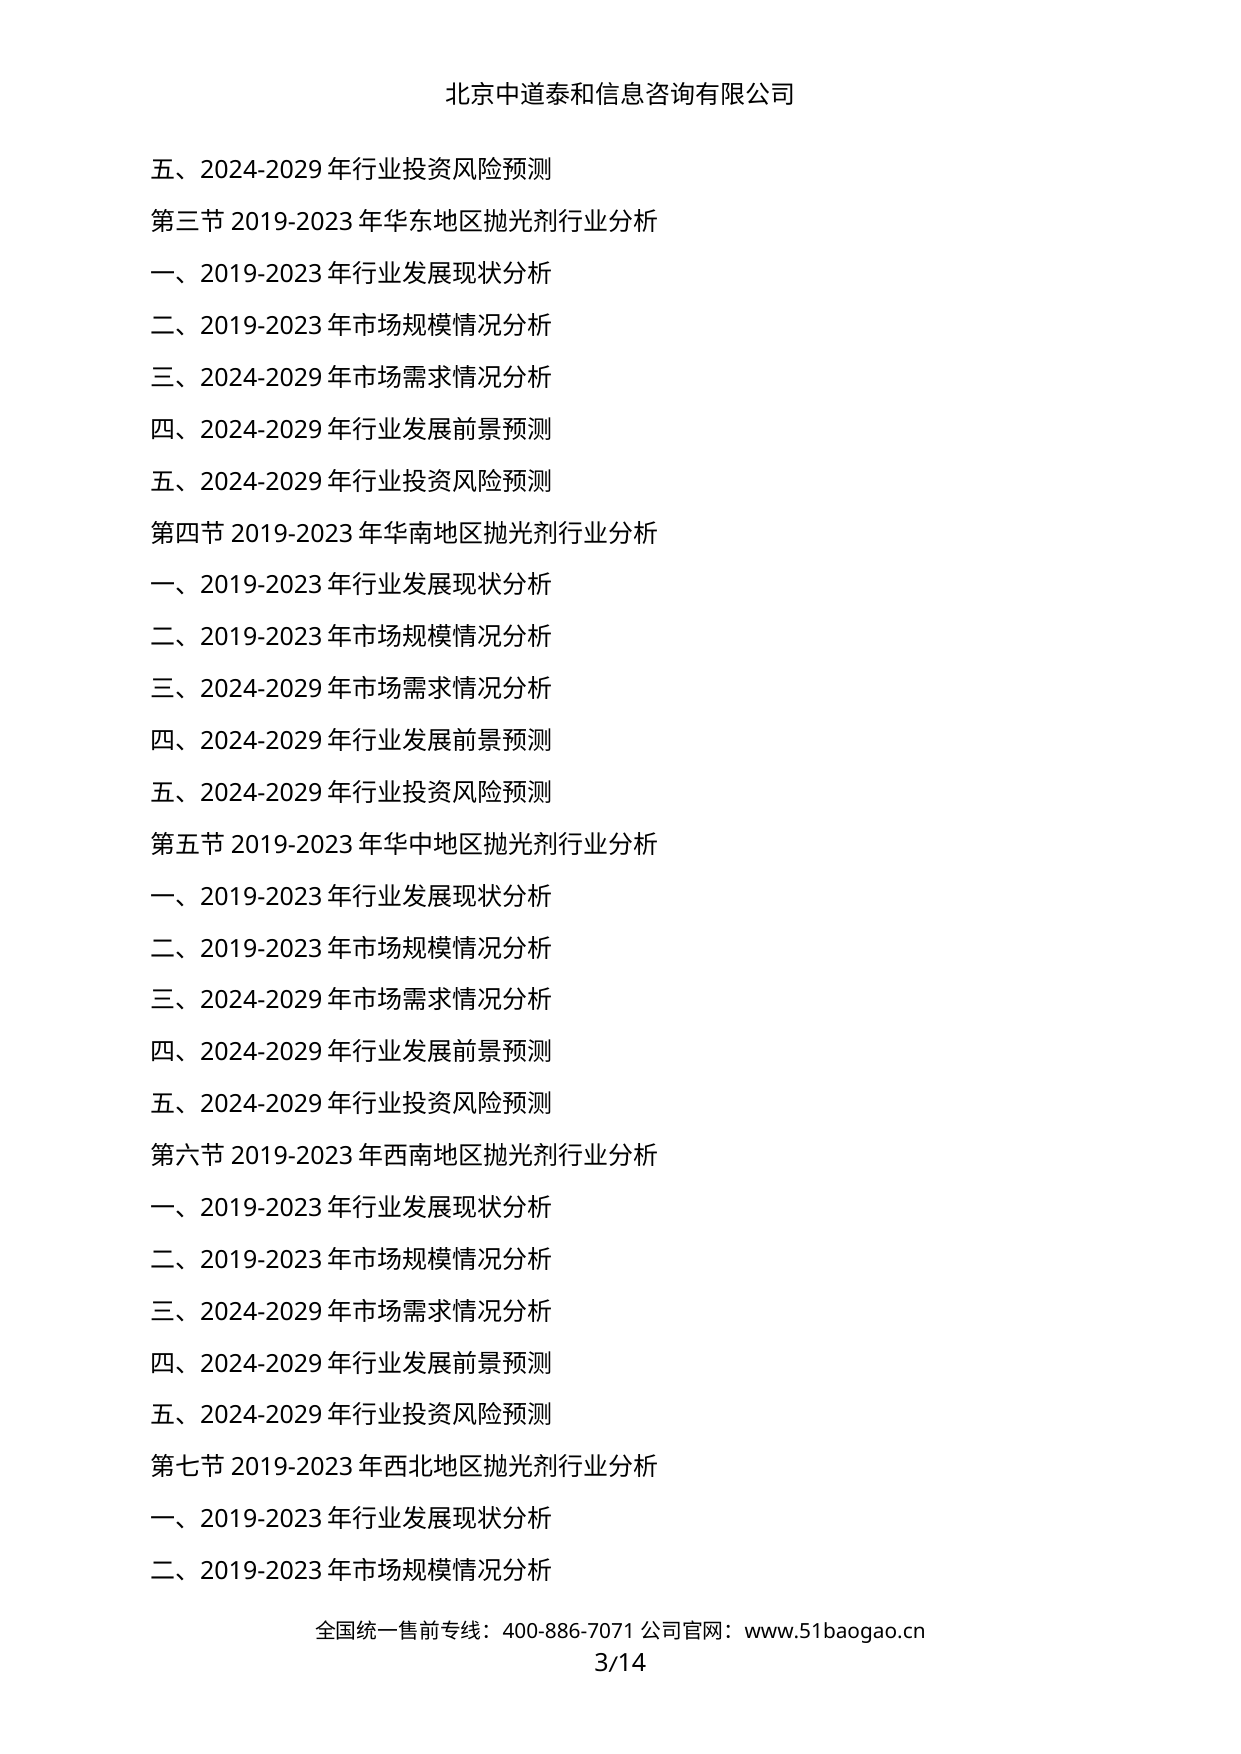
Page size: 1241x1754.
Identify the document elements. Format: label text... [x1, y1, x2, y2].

text 二、2019-2023年市场规模情况分析 [150, 1239, 1090, 1276]
text 第四节 2019-2023年华南地区抛光剂行业分析 [150, 513, 1090, 549]
text 五、2024-2029年行业投资风险预测 [150, 150, 1090, 186]
text 一、2019-2023年行业发展现状分析 [150, 565, 1090, 601]
text 三、2024-2029年市场需求情况分析 [150, 669, 1090, 705]
text 二、2019-2023年市场规模情况分析 [150, 617, 1090, 653]
text 二、2019-2023年市场规模情况分析 [150, 1551, 1090, 1587]
text 二、2019-2023年市场规模情况分析 [150, 928, 1090, 964]
text 第六节 2019-2023年西南地区抛光剂行业分析 [150, 1136, 1090, 1172]
text 第七节 2019-2023年西北地区抛光剂行业分析 [150, 1447, 1090, 1483]
text 四、2024-2029年行业发展前景预测 [150, 409, 1090, 446]
text 四、2024-2029年行业发展前景预测 [150, 721, 1090, 757]
text 四、2024-2029年行业发展前景预测 [150, 1032, 1090, 1068]
text 一、2019-2023年行业发展现状分析 [150, 1499, 1090, 1535]
text 四、2024-2029年行业发展前景预测 [150, 1343, 1090, 1379]
text 三、2024-2029年市场需求情况分析 [150, 1291, 1090, 1327]
text 一、2019-2023年行业发展现状分析 [150, 876, 1090, 912]
text 五、2024-2029年行业投资风险预测 [150, 1395, 1090, 1431]
text 五、2024-2029年行业投资风险预测 [150, 1084, 1090, 1120]
text 三、2024-2029年市场需求情况分析 [150, 980, 1090, 1016]
text 第三节 2019-2023年华东地区抛光剂行业分析 [150, 202, 1090, 238]
text 三、2024-2029年市场需求情况分析 [150, 357, 1090, 394]
text 五、2024-2029年行业投资风险预测 [150, 461, 1090, 497]
text 五、2024-2029年行业投资风险预测 [150, 772, 1090, 809]
text 一、2019-2023年行业发展现状分析 [150, 254, 1090, 290]
text 第五节 2019-2023年华中地区抛光剂行业分析 [150, 824, 1090, 861]
text 一、2019-2023年行业发展现状分析 [150, 1187, 1090, 1224]
text 二、2019-2023年市场规模情况分析 [150, 306, 1090, 342]
